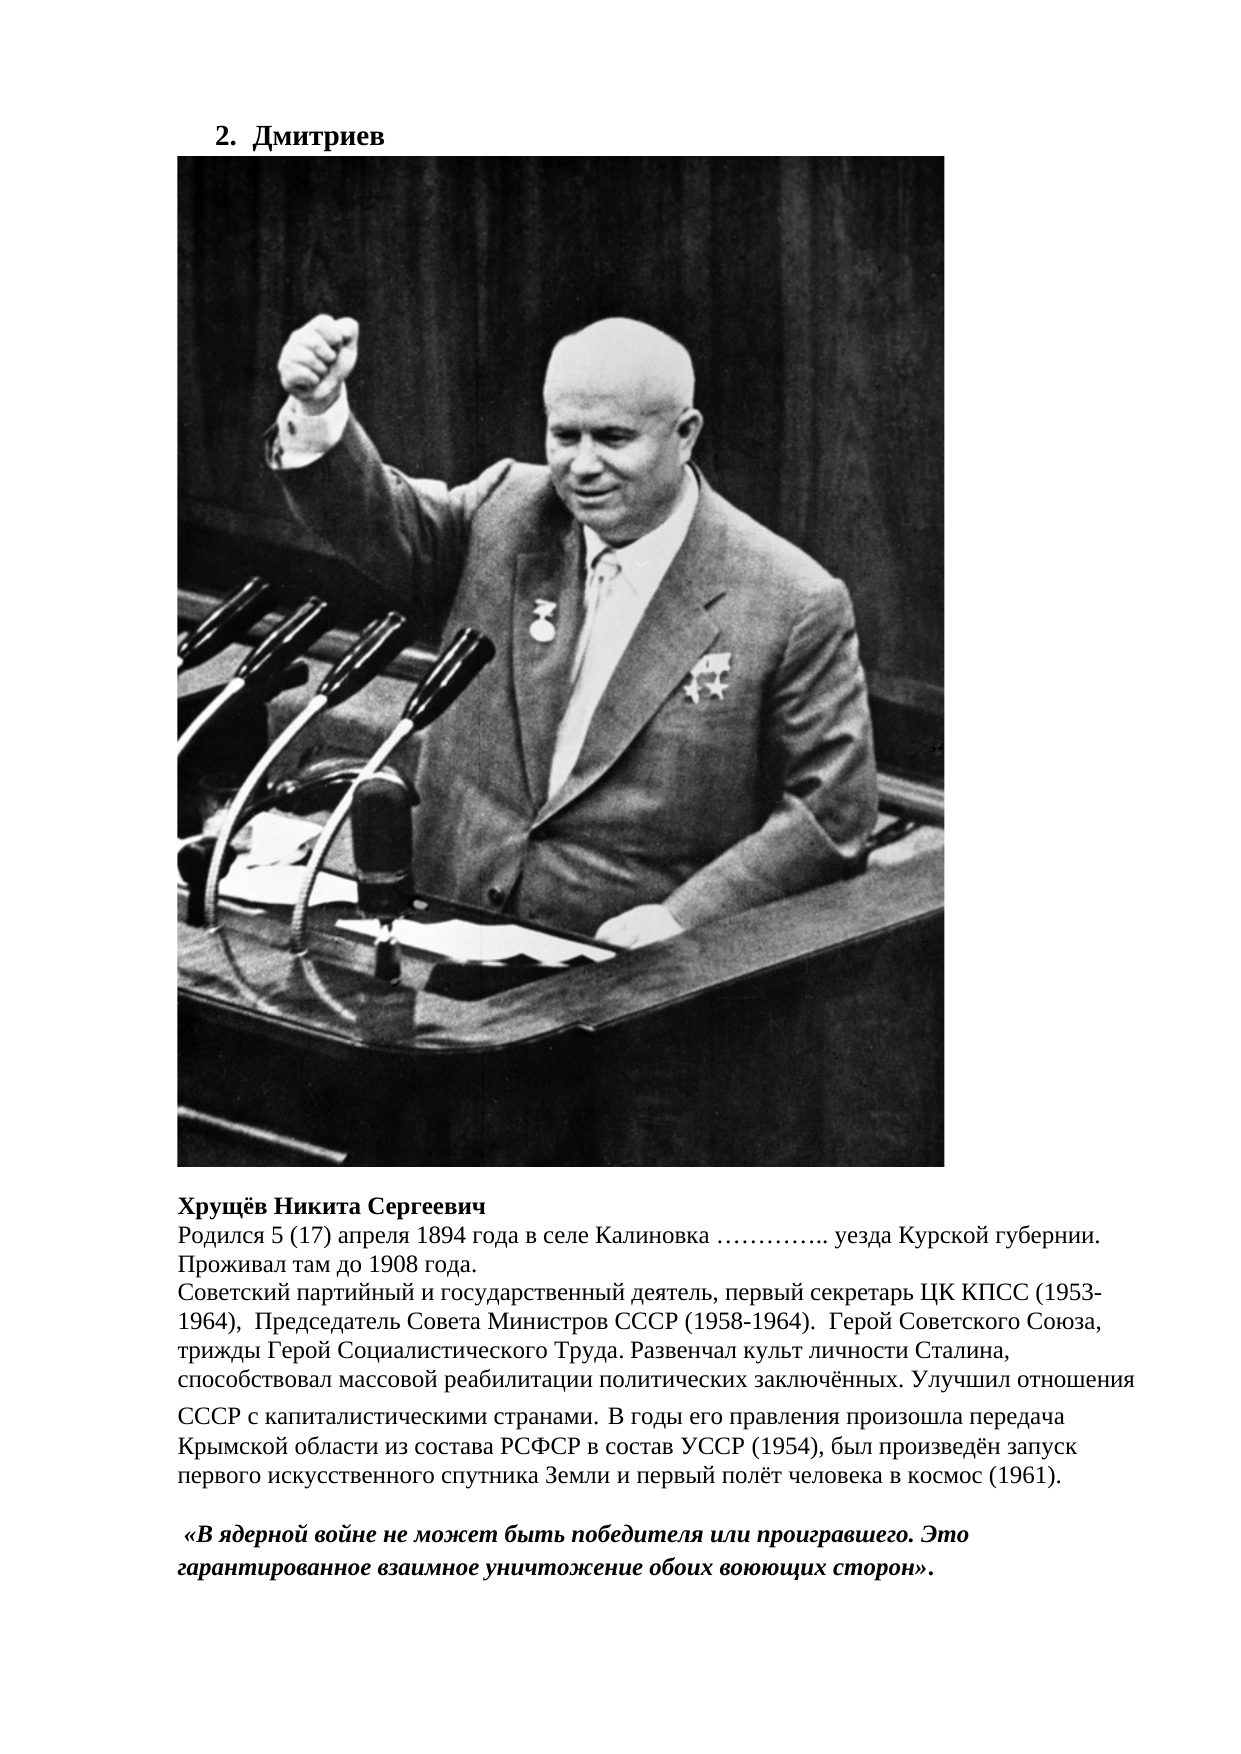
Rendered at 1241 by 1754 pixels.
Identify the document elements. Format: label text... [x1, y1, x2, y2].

text Родился 5 (17) апреля 1894 года в селе Калиновка ………….. уезда Курской губернии. Проживал там до 1908 года. [177, 1220, 1152, 1277]
text Советский партийный и государственный деятель, первый секретарь ЦК КПСС (1953-1964), Председатель Совета Министров СССР (1958-1964). Герой Советского Союза, трижды Герой Социалистического Труда. Развенчал культ личности Сталина, способствовал массовой реабилитации политических заключённых. Улучшил отношения СССР с капиталистическими странами. В годы его правления произошла передача Крымской области из состава РСФСР в состав УССР (1954), был произведён запуск первого искусственного спутника Земли и первый полёт человека в космос (1961). [177, 1277, 1152, 1489]
text Хрущёв Никита Сергеевич [177, 1191, 1152, 1220]
list «В ядерной войне не может быть победителя или проигравшего. Это гарантированное взаимное уничтожение обоих воюющих сторон». [177, 1519, 1152, 1581]
list Дмитриев [215, 118, 1152, 152]
picture [177, 156, 945, 1167]
